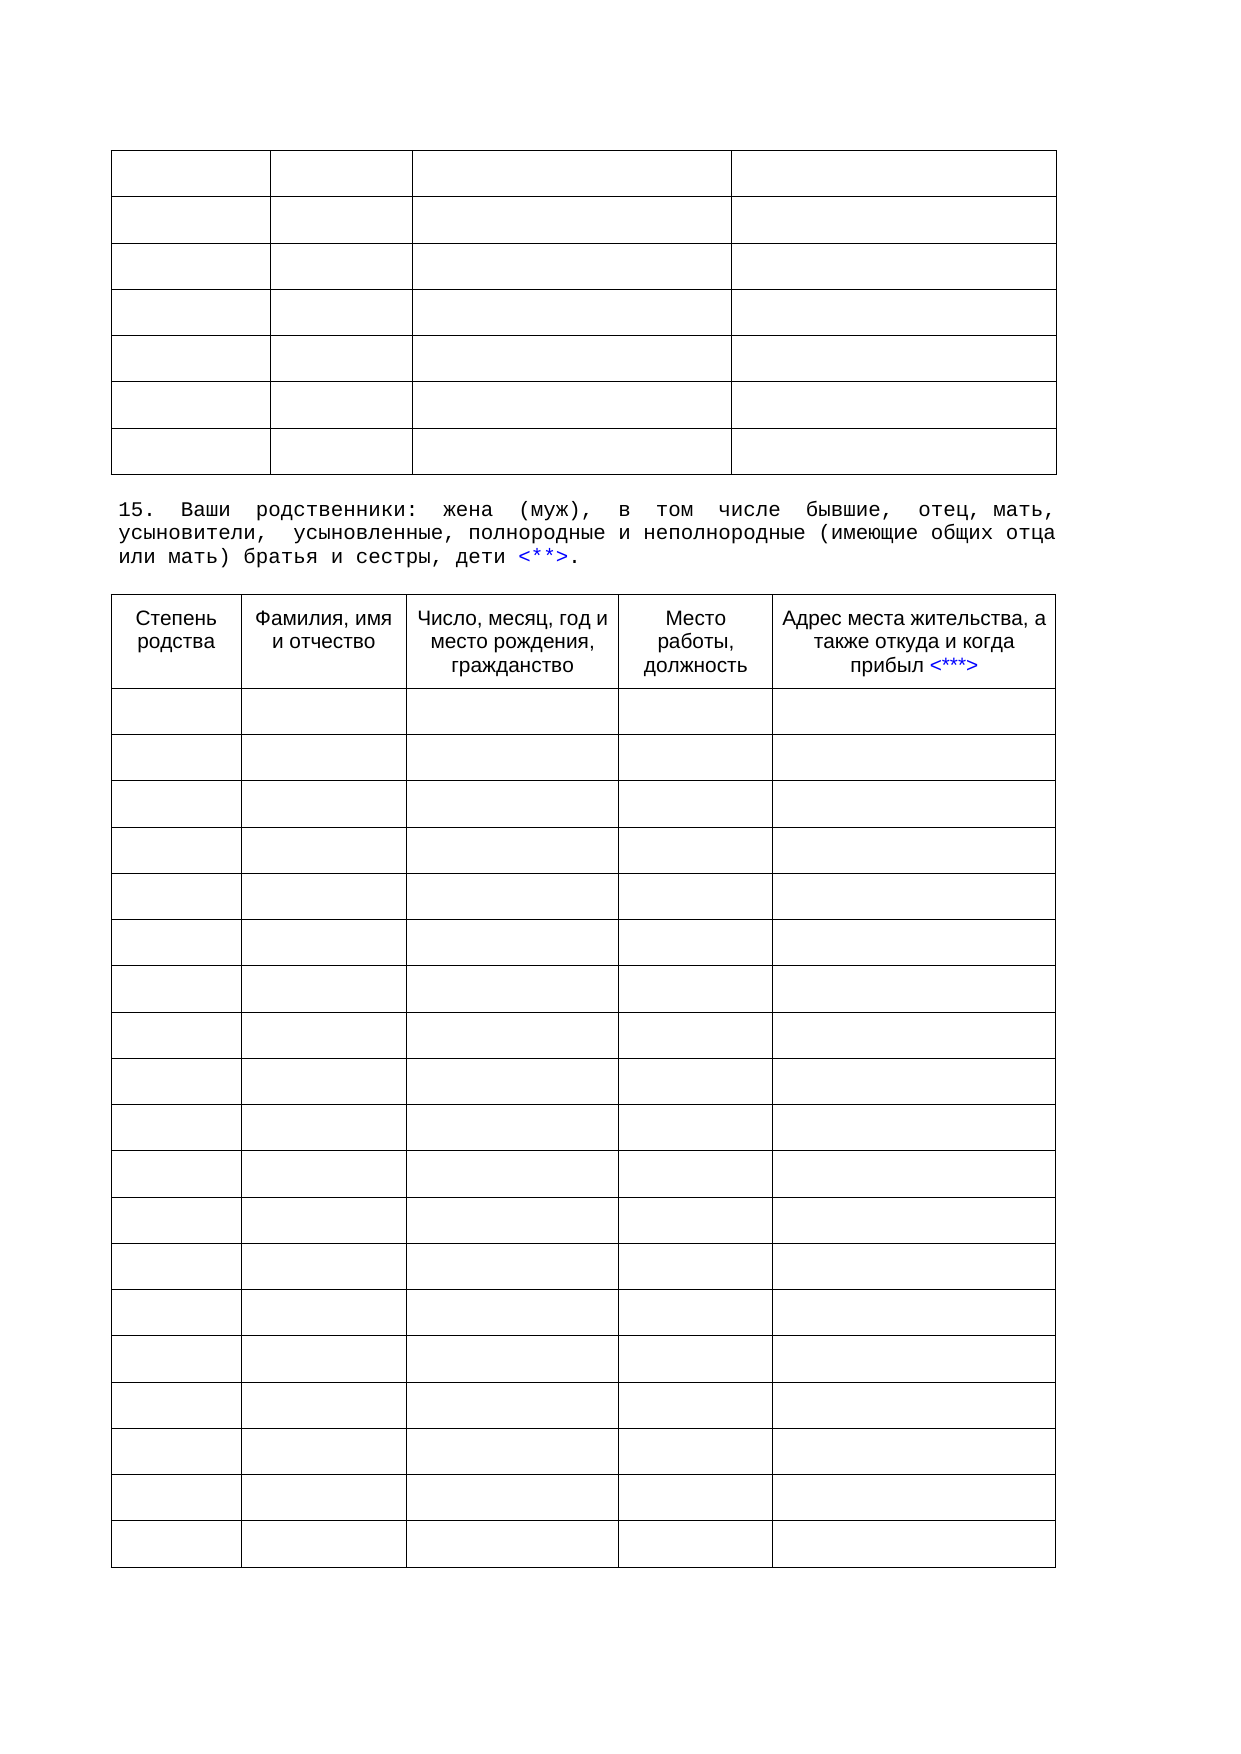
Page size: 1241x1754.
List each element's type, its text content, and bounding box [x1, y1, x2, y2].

table_cell [242, 1521, 406, 1567]
table_cell [619, 689, 772, 734]
table_cell [619, 1336, 772, 1382]
table_cell [773, 828, 1055, 873]
table_cell [112, 151, 270, 196]
table_cell [619, 1198, 772, 1243]
table_cell [732, 290, 1056, 335]
table_cell [112, 735, 241, 780]
table_cell [773, 1244, 1055, 1289]
table_cell [242, 920, 406, 965]
table_cell [242, 1151, 406, 1197]
table_cell [619, 781, 772, 827]
table_cell [619, 735, 772, 780]
table_cell [242, 1105, 406, 1150]
table_cell [407, 689, 618, 734]
text 15. Ваши родственники: жена (муж), в том числе бывшие, отец, мать, [118, 499, 1181, 522]
table_cell [112, 197, 270, 242]
table_cell [112, 1198, 241, 1243]
text усыновители, усыновленные, полнородные и неполнородные (имеющие общих отца [118, 522, 1181, 546]
table_cell [407, 1336, 618, 1382]
table_cell [732, 151, 1056, 196]
table_cell [407, 1244, 618, 1289]
table_cell [242, 781, 406, 827]
table_cell [242, 1244, 406, 1289]
table_cell [773, 1059, 1055, 1104]
table_cell [242, 1059, 406, 1104]
table_cell [619, 1151, 772, 1197]
table_cell [773, 874, 1055, 919]
table_cell [242, 1383, 406, 1428]
table_cell [732, 336, 1056, 381]
table_cell [619, 828, 772, 873]
table_header Адрес места жительства, а также откуда и когда прибыл <***> [773, 595, 1055, 688]
table_cell [112, 1383, 241, 1428]
table_cell [773, 966, 1055, 1012]
table_cell [242, 1198, 406, 1243]
table_cell [112, 828, 241, 873]
table_cell [112, 1521, 241, 1567]
table_cell [413, 382, 731, 427]
table_cell [407, 1290, 618, 1335]
table_cell [242, 1013, 406, 1058]
table_cell [112, 781, 241, 827]
table_cell [112, 1290, 241, 1335]
table_cell [413, 429, 731, 474]
table_cell [732, 197, 1056, 242]
table_cell [112, 290, 270, 335]
table_cell [619, 1290, 772, 1335]
table_cell [407, 874, 618, 919]
table_cell [407, 920, 618, 965]
table_cell [773, 1383, 1055, 1428]
table_cell [619, 920, 772, 965]
table_cell [773, 1429, 1055, 1474]
table_cell [413, 290, 731, 335]
table_cell [619, 1429, 772, 1474]
table_cell [271, 336, 412, 381]
table_cell [271, 382, 412, 427]
table_cell [112, 1475, 241, 1520]
table_cell [773, 1105, 1055, 1150]
table_cell [413, 336, 731, 381]
table_cell [271, 244, 412, 289]
table_cell [112, 1151, 241, 1197]
table_cell [407, 1429, 618, 1474]
table_cell [407, 1013, 618, 1058]
table_cell [112, 429, 270, 474]
table_cell [413, 197, 731, 242]
table_cell [773, 735, 1055, 780]
table_cell [619, 1244, 772, 1289]
table_cell [407, 735, 618, 780]
table_cell [112, 244, 270, 289]
table_cell [242, 1475, 406, 1520]
table_cell [112, 382, 270, 427]
table_cell [242, 1429, 406, 1474]
table_cell [271, 151, 412, 196]
table_cell [732, 382, 1056, 427]
table_cell [112, 1105, 241, 1150]
table_cell [773, 1475, 1055, 1520]
table_cell [619, 1059, 772, 1104]
table_cell [407, 1475, 618, 1520]
table_cell [407, 966, 618, 1012]
table_header Число, месяц, год и место рождения, гражданство [407, 595, 618, 688]
table_cell [271, 429, 412, 474]
table_cell [619, 1105, 772, 1150]
table_cell [413, 244, 731, 289]
table_cell [112, 920, 241, 965]
table_cell [619, 1475, 772, 1520]
table_cell [773, 1336, 1055, 1382]
table_header Место работы, должность [619, 595, 772, 688]
table_cell [242, 689, 406, 734]
table_cell [773, 1151, 1055, 1197]
table_cell [407, 1151, 618, 1197]
table_cell [407, 1521, 618, 1567]
table_cell [242, 735, 406, 780]
table_cell [732, 429, 1056, 474]
table_cell [619, 1521, 772, 1567]
table_cell [773, 689, 1055, 734]
table_cell [407, 781, 618, 827]
table_cell [407, 1198, 618, 1243]
table_cell [773, 1013, 1055, 1058]
table_cell [407, 828, 618, 873]
text или мать) братья и сестры, дети <**>. [118, 546, 1181, 570]
table_cell [242, 1290, 406, 1335]
table_cell [407, 1105, 618, 1150]
table_cell [732, 244, 1056, 289]
table_cell [112, 874, 241, 919]
table_cell [773, 1198, 1055, 1243]
table_cell [112, 1013, 241, 1058]
table_cell [619, 1383, 772, 1428]
table_cell [413, 151, 731, 196]
table_cell [773, 1290, 1055, 1335]
table_cell [112, 1336, 241, 1382]
table_cell [773, 920, 1055, 965]
table_cell [242, 828, 406, 873]
table_cell [773, 781, 1055, 827]
table_cell [407, 1059, 618, 1104]
table_cell [271, 290, 412, 335]
table_cell [242, 874, 406, 919]
table_cell [619, 874, 772, 919]
table_cell [619, 1013, 772, 1058]
table_cell [242, 966, 406, 1012]
table_cell [112, 689, 241, 734]
table_cell [242, 1336, 406, 1382]
table_cell [112, 1244, 241, 1289]
table_cell [407, 1383, 618, 1428]
table_header Фамилия, имя и отчество [242, 595, 406, 688]
table_header Степень родства [112, 595, 241, 688]
table_cell [112, 1429, 241, 1474]
table_cell [271, 197, 412, 242]
table_cell [112, 966, 241, 1012]
table_cell [773, 1521, 1055, 1567]
table_cell [619, 966, 772, 1012]
table_cell [112, 336, 270, 381]
table_cell [112, 1059, 241, 1104]
